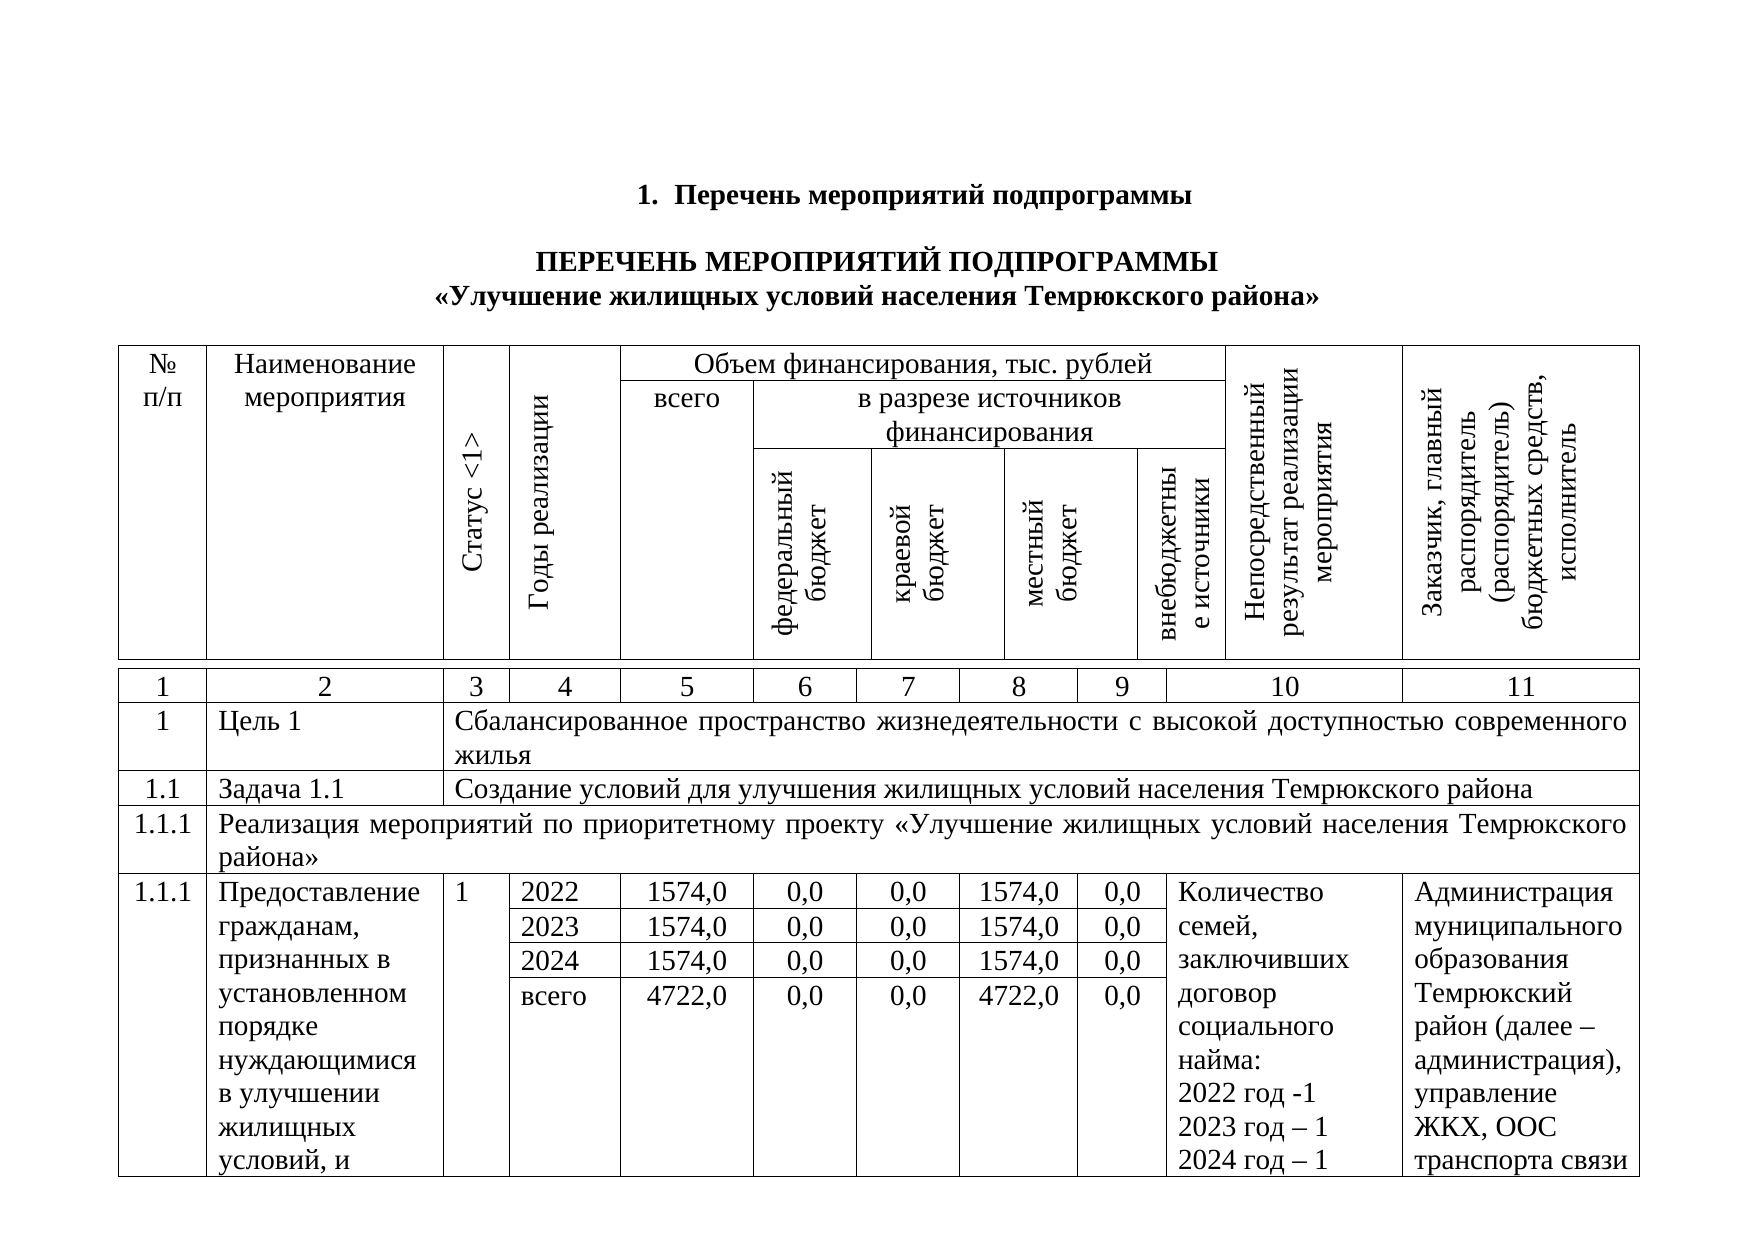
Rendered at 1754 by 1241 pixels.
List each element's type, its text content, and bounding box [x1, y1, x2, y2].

table_cell 0,0 [754, 874, 856, 908]
table_cell Количество семей, заключивших договор социального найма: 2022 год -1 2023 год – 1 2024 год – 1 [1167, 874, 1402, 1176]
table_cell внебюджетные источники [1138, 449, 1225, 659]
table_header Годы реализации [510, 346, 620, 659]
table_cell 0,0 [857, 874, 959, 908]
table_header 10 [1167, 669, 1402, 702]
table_cell Создание условий для улучшения жилищных условий населения Темрюкского района [444, 771, 1639, 805]
table_cell 0,0 [857, 978, 959, 1176]
table_cell 0,0 [1078, 978, 1166, 1176]
table_cell 1.1 [119, 771, 206, 805]
table_cell Реализация мероприятий по приоритетному проекту «Улучшение жилищных условий населения Темрюкского района» [207, 806, 1639, 873]
table_header Наименование мероприятия [207, 346, 443, 659]
table_cell Задача 1.1 [207, 771, 443, 805]
table_cell 0,0 [1078, 943, 1166, 977]
table_cell Администрация муниципального образования Темрюкский район (далее – администрация), управление ЖКХ, ООС транспорта связи и дорожного хозяйства, управление имущественных и земельных отношений [1403, 874, 1639, 1176]
table_cell 1574,0 [621, 909, 753, 942]
table_header Объем финансирования, тыс. рублей [621, 346, 1225, 379]
title Перечень мероприятий подпрограммы [193, 177, 1636, 211]
table_cell 1574,0 [960, 943, 1077, 977]
table_cell 4722,0 [621, 978, 753, 1176]
text ПЕРЕЧЕНЬ МЕРОПРИЯТИЙ ПОДПРОГРАММЫ [118, 244, 1636, 278]
table_cell 1.1.1 [119, 874, 206, 1176]
table_header 4 [510, 669, 620, 702]
table_cell 4722,0 [960, 978, 1077, 1176]
table_header 1 [119, 669, 206, 702]
table_cell 1.1.1 [119, 806, 206, 873]
table_cell Цель 1 [207, 703, 443, 770]
table_cell 0,0 [754, 978, 856, 1176]
table_header № п/п [119, 346, 206, 659]
table_cell Предоставление гражданам, признанных в установленном порядке нуждающимися в улучшении жилищных условий, и состоящих на учете жилых помещений путем заключения договора социального найма [207, 874, 443, 1176]
table_cell 1574,0 [960, 909, 1077, 942]
table_header Заказчик, главный распорядитель (распорядитель) бюджетных средств, исполнитель [1403, 346, 1639, 659]
table_cell 2023 [510, 909, 620, 942]
table_cell 2024 [510, 943, 620, 977]
table_cell федеральный бюджет [754, 449, 871, 659]
table_cell 0,0 [857, 943, 959, 977]
table_cell 0,0 [754, 943, 856, 977]
table_cell 1 [119, 703, 206, 770]
table_cell 1574,0 [621, 874, 753, 908]
table_cell всего [510, 978, 620, 1176]
table_cell 0,0 [1078, 874, 1166, 908]
table_header Статус <1> [444, 346, 509, 659]
table_cell всего [621, 381, 753, 659]
table_cell 1574,0 [960, 874, 1077, 908]
table_header 11 [1403, 669, 1639, 702]
table_header 5 [621, 669, 753, 702]
table_cell в разрезе источников финансирования [754, 381, 1225, 448]
table_cell 0,0 [1078, 909, 1166, 942]
table_cell Сбалансированное пространство жизнедеятельности с высокой доступностью современного жилья [444, 703, 1639, 770]
table_header Непосредственный результат реализации мероприятия [1226, 346, 1402, 659]
table_header 8 [960, 669, 1077, 702]
table_header 9 [1078, 669, 1166, 702]
table_cell 1574,0 [621, 943, 753, 977]
table_cell краевой бюджет [872, 449, 1004, 659]
table_header 2 [207, 669, 443, 702]
text «Улучшение жилищных условий населения Темрюкского района» [118, 278, 1636, 311]
table_header 3 [444, 669, 509, 702]
table_header 6 [754, 669, 856, 702]
table_cell местный бюджет [1005, 449, 1137, 659]
table_cell 1 [444, 874, 509, 1176]
table_cell 0,0 [857, 909, 959, 942]
table_header 7 [857, 669, 959, 702]
table_cell 0,0 [754, 909, 856, 942]
table_cell 2022 [510, 874, 620, 908]
